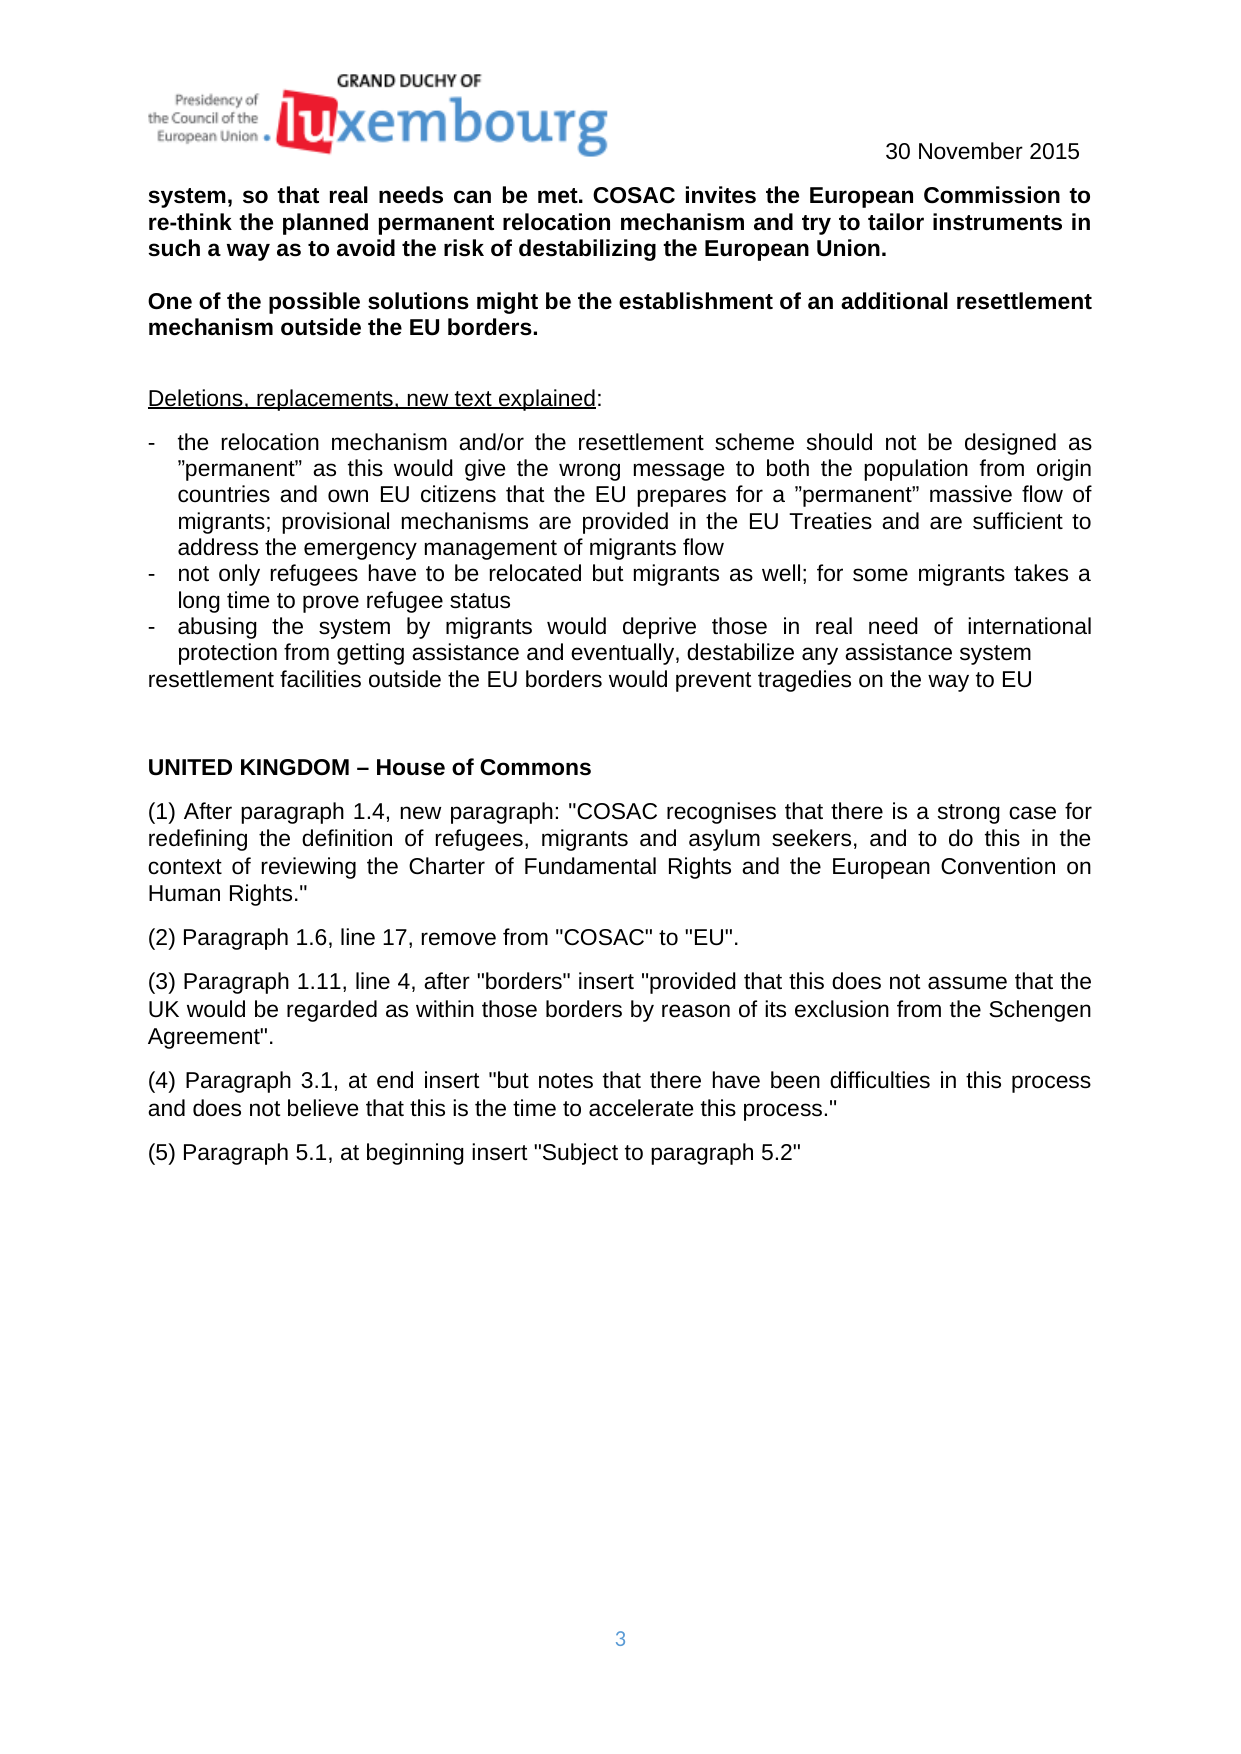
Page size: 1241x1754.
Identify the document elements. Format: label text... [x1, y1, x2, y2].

list the relocation mechanism and/or the resettlement scheme should not be designed as ”permanent” as this would give the wrong message to both the population from origin countries and own EU citizens that the EU prepares for a ”permanent” massive flow of migrants; provisional mechanisms are provided in the EU Treaties and are sufficient to address the emergency management of migrants flow [148, 428, 1093, 560]
text (4) Paragraph 3.1, at end insert "but notes that there have been difficulties in this process and does not believe that this is the time to accelerate this process." [148, 1067, 1093, 1121]
text (1) After paragraph 1.4, new paragraph: "COSAC recognises that there is a strong case for redefining the definition of refugees, migrants and asylum seekers, and to do this in the context of reviewing the Charter of Fundamental Rights and the European Convention on Human Rights." [148, 798, 1093, 906]
list One of the possible solutions might be the establishment of an additional resettlement mechanism outside the EU borders. [148, 288, 1093, 340]
text (5) Paragraph 5.1, at beginning insert "Subject to paragraph 5.2" [148, 1138, 1093, 1165]
text (3) Paragraph 1.11, line 4, after "borders" insert "provided that this does not assume that the UK would be regarded as within those borders by reason of its exclusion from the Schengen Agreement". [148, 968, 1093, 1049]
picture [147, 73, 609, 160]
text Deletions, replacements, new text explained: [148, 384, 1093, 411]
list not only refugees have to be relocated but migrants as well; for some migrants takes a long time to prove refugee status [148, 560, 1093, 613]
text (2) Paragraph 1.6, line 17, remove from "COSAC" to "EU". [148, 924, 1093, 951]
text resettlement facilities outside the EU borders would prevent tragedies on the way to EU [148, 666, 1093, 692]
text UNITED KINGDOM – House of Commons [148, 754, 1093, 780]
list abusing the system by migrants would deprive those in real need of international protection from getting assistance and eventually, destabilize any assistance system [148, 613, 1093, 666]
